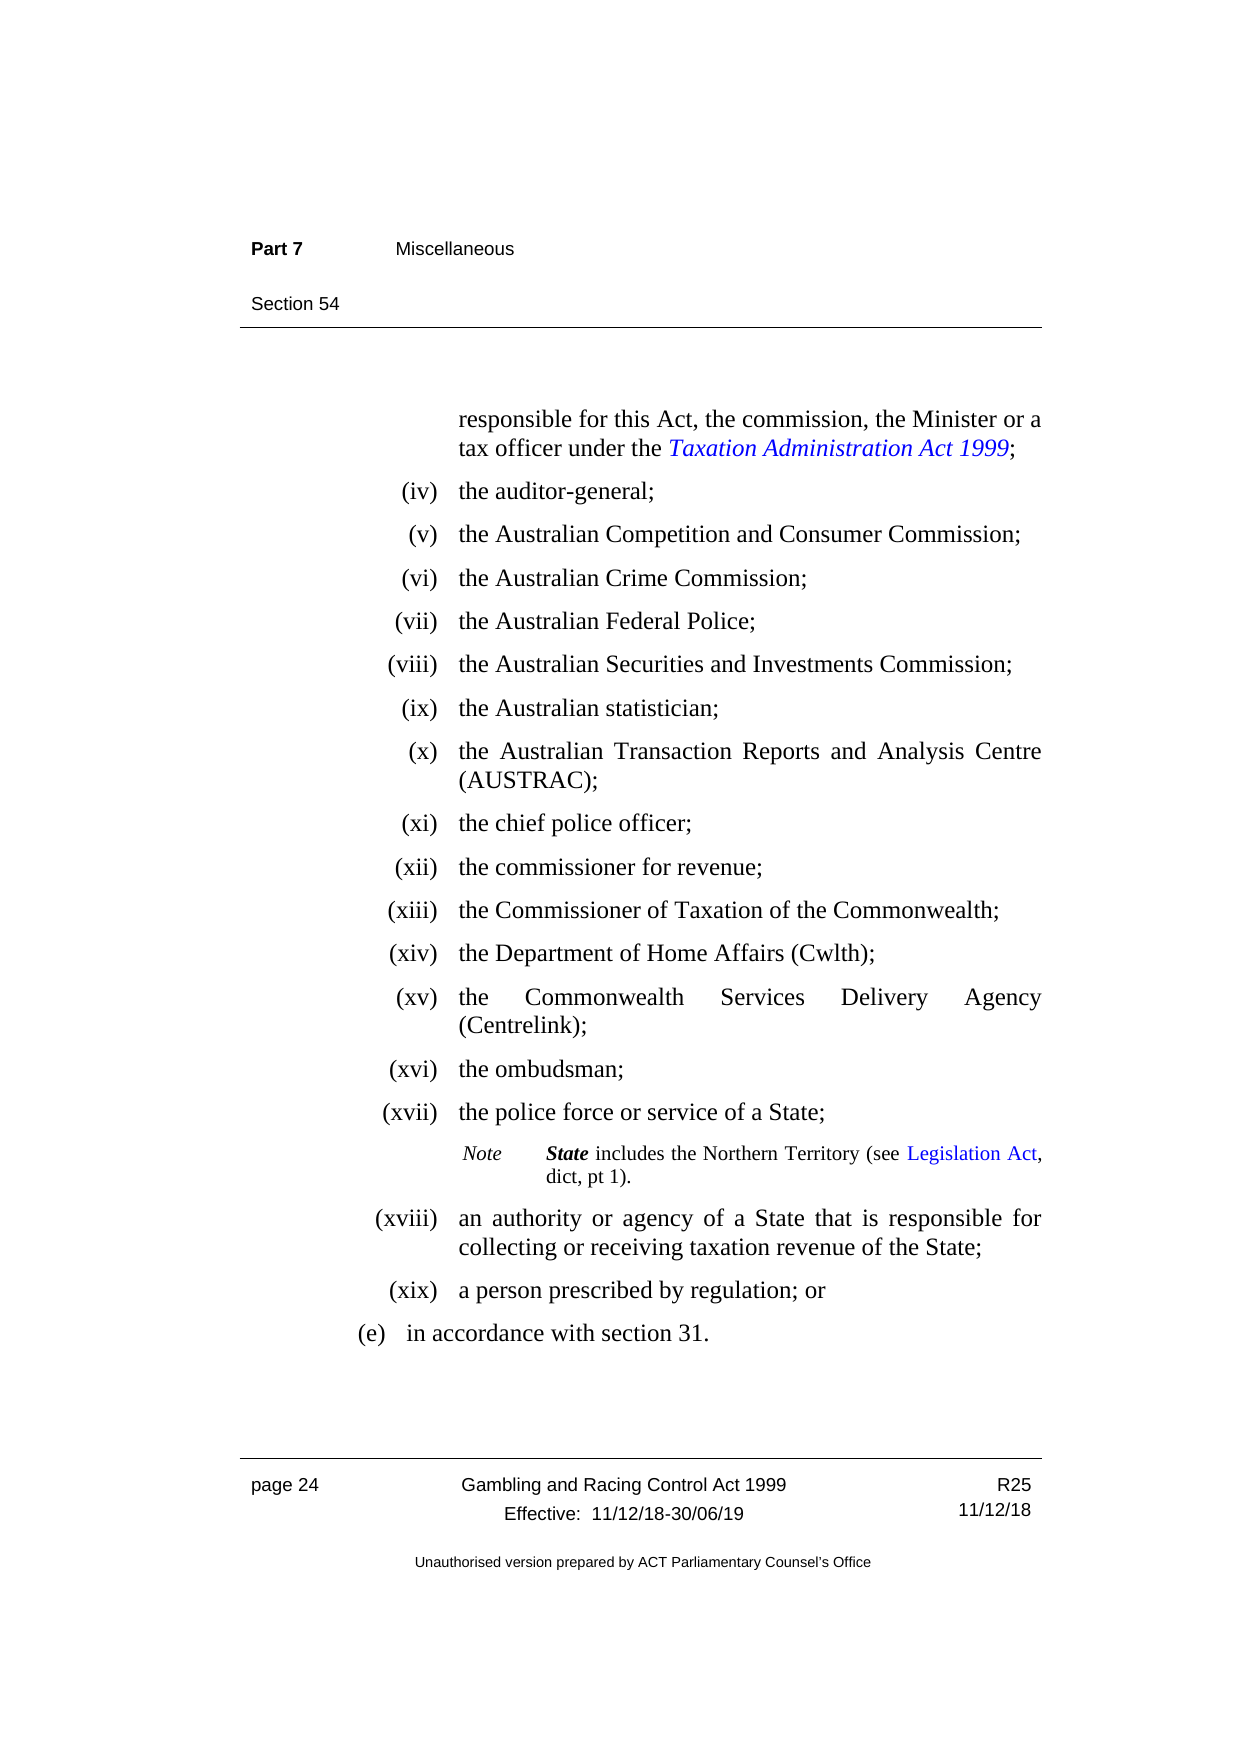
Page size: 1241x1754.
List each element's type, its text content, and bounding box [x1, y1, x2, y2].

text (v) the Australian Competition and Consumer Commission; [239, 519, 1042, 548]
text (ix) the Australian statistician; [239, 693, 1042, 722]
text (e) in accordance with section 31. [239, 1318, 1042, 1347]
text (xiii) the Commissioner of Taxation of the Commonwealth; [239, 895, 1042, 924]
text (xviii) an authority or agency of a State that is responsible for collecting or receiving taxation revenue of the State; [239, 1203, 1042, 1261]
text (xix) a person prescribed by regulation; or [239, 1275, 1042, 1304]
text (xi) the chief police officer; [239, 808, 1042, 837]
text (xiv) the Department of Home Affairs (Cwlth); [239, 938, 1042, 967]
text (xvi) the ombudsman; [239, 1054, 1042, 1082]
text (x) the Australian Transaction Reports and Analysis Centre (AUSTRAC); [239, 736, 1042, 794]
text Note State includes the Northern Territory (see Legislation Act, dict, pt 1). [462, 1140, 1042, 1188]
text (xv) the Commonwealth Services Delivery Agency (Centrelink); [239, 982, 1042, 1039]
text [239, 404, 1042, 462]
text (iv) the auditor-general; [239, 476, 1042, 505]
text (xvii) the police force or service of a State; [239, 1097, 1042, 1126]
text (vi) the Australian Crime Commission; [239, 563, 1042, 592]
text (vii) the Australian Federal Police; [239, 606, 1042, 635]
text (xii) the commissioner for revenue; [239, 852, 1042, 880]
text (viii) the Australian Securities and Investments Commission; [239, 649, 1042, 678]
